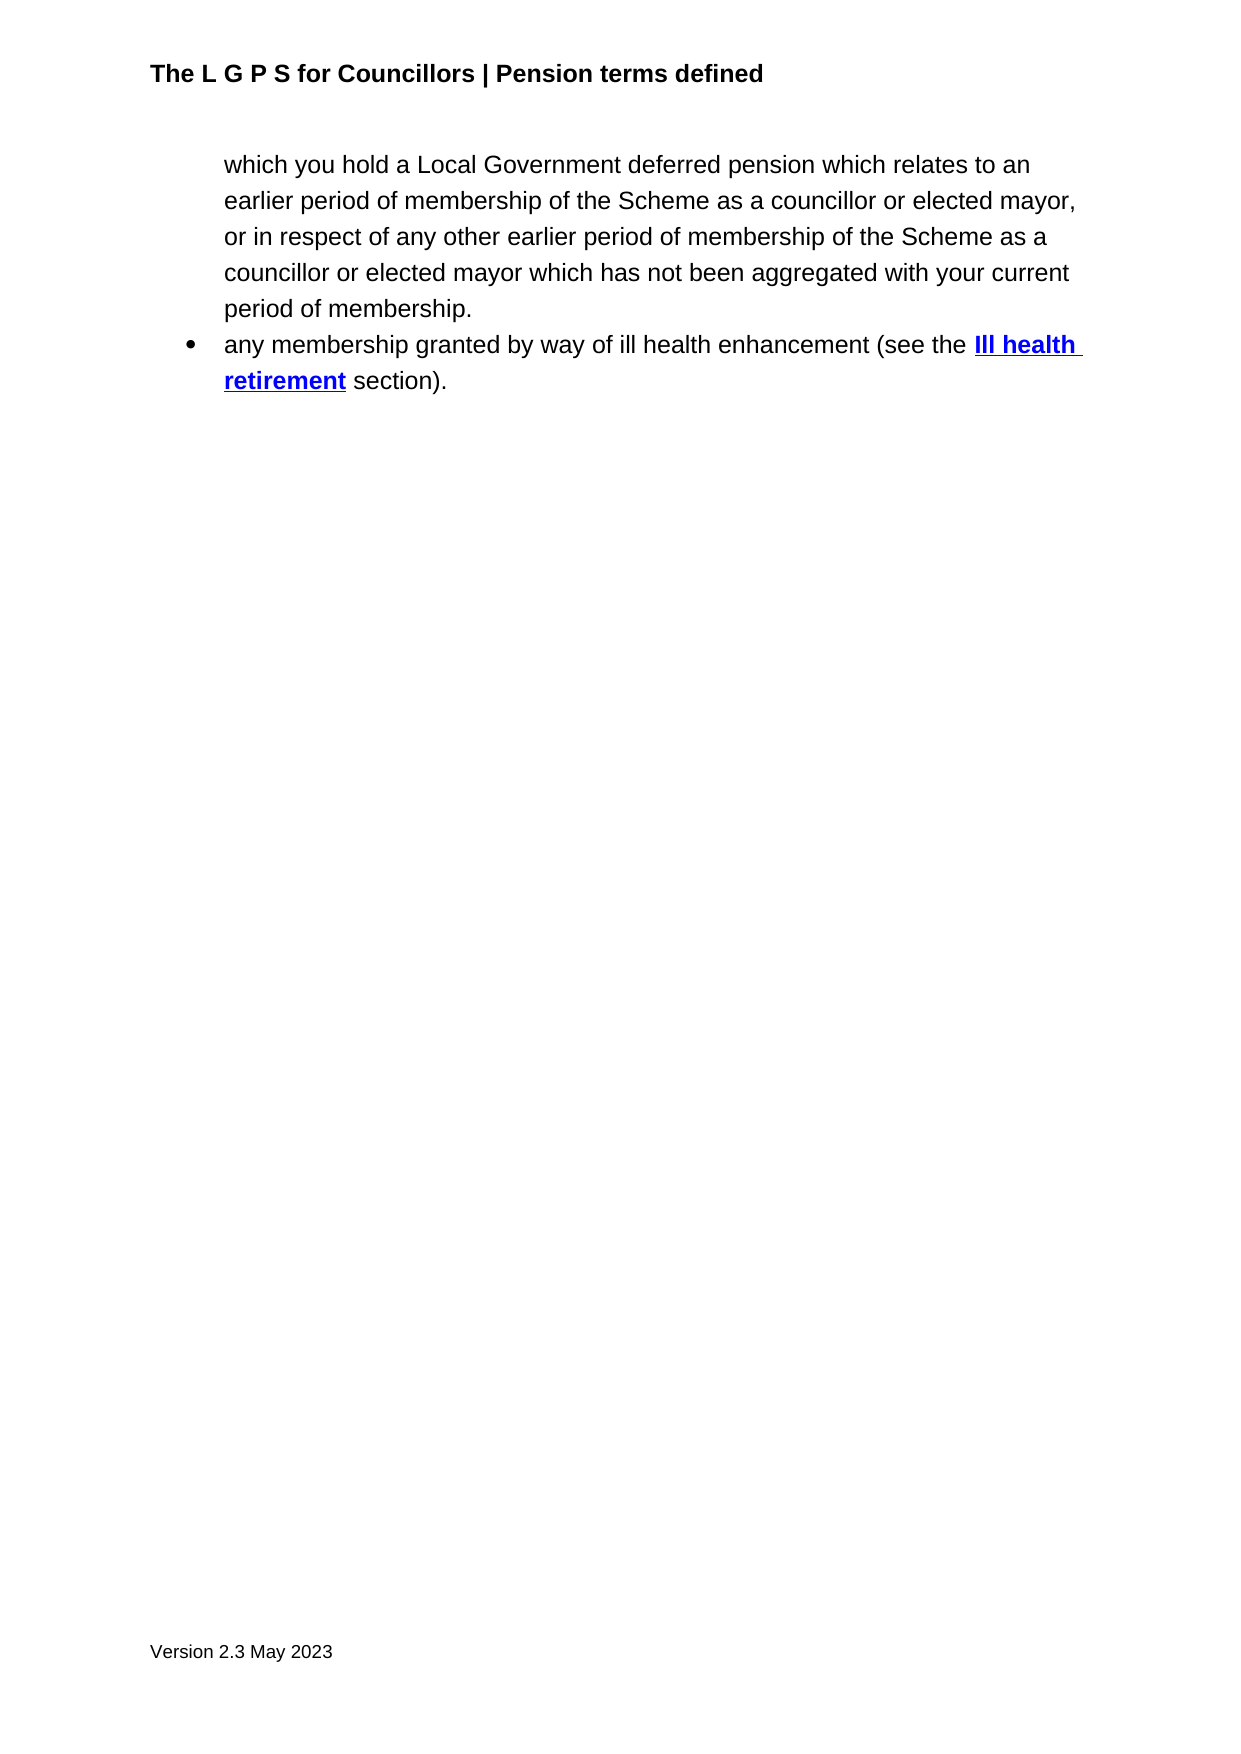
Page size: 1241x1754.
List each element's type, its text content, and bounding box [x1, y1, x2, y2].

list any membership granted by way of ill health enhancement (see the Ill health retirement section). [186, 330, 1090, 394]
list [186, 150, 1090, 322]
